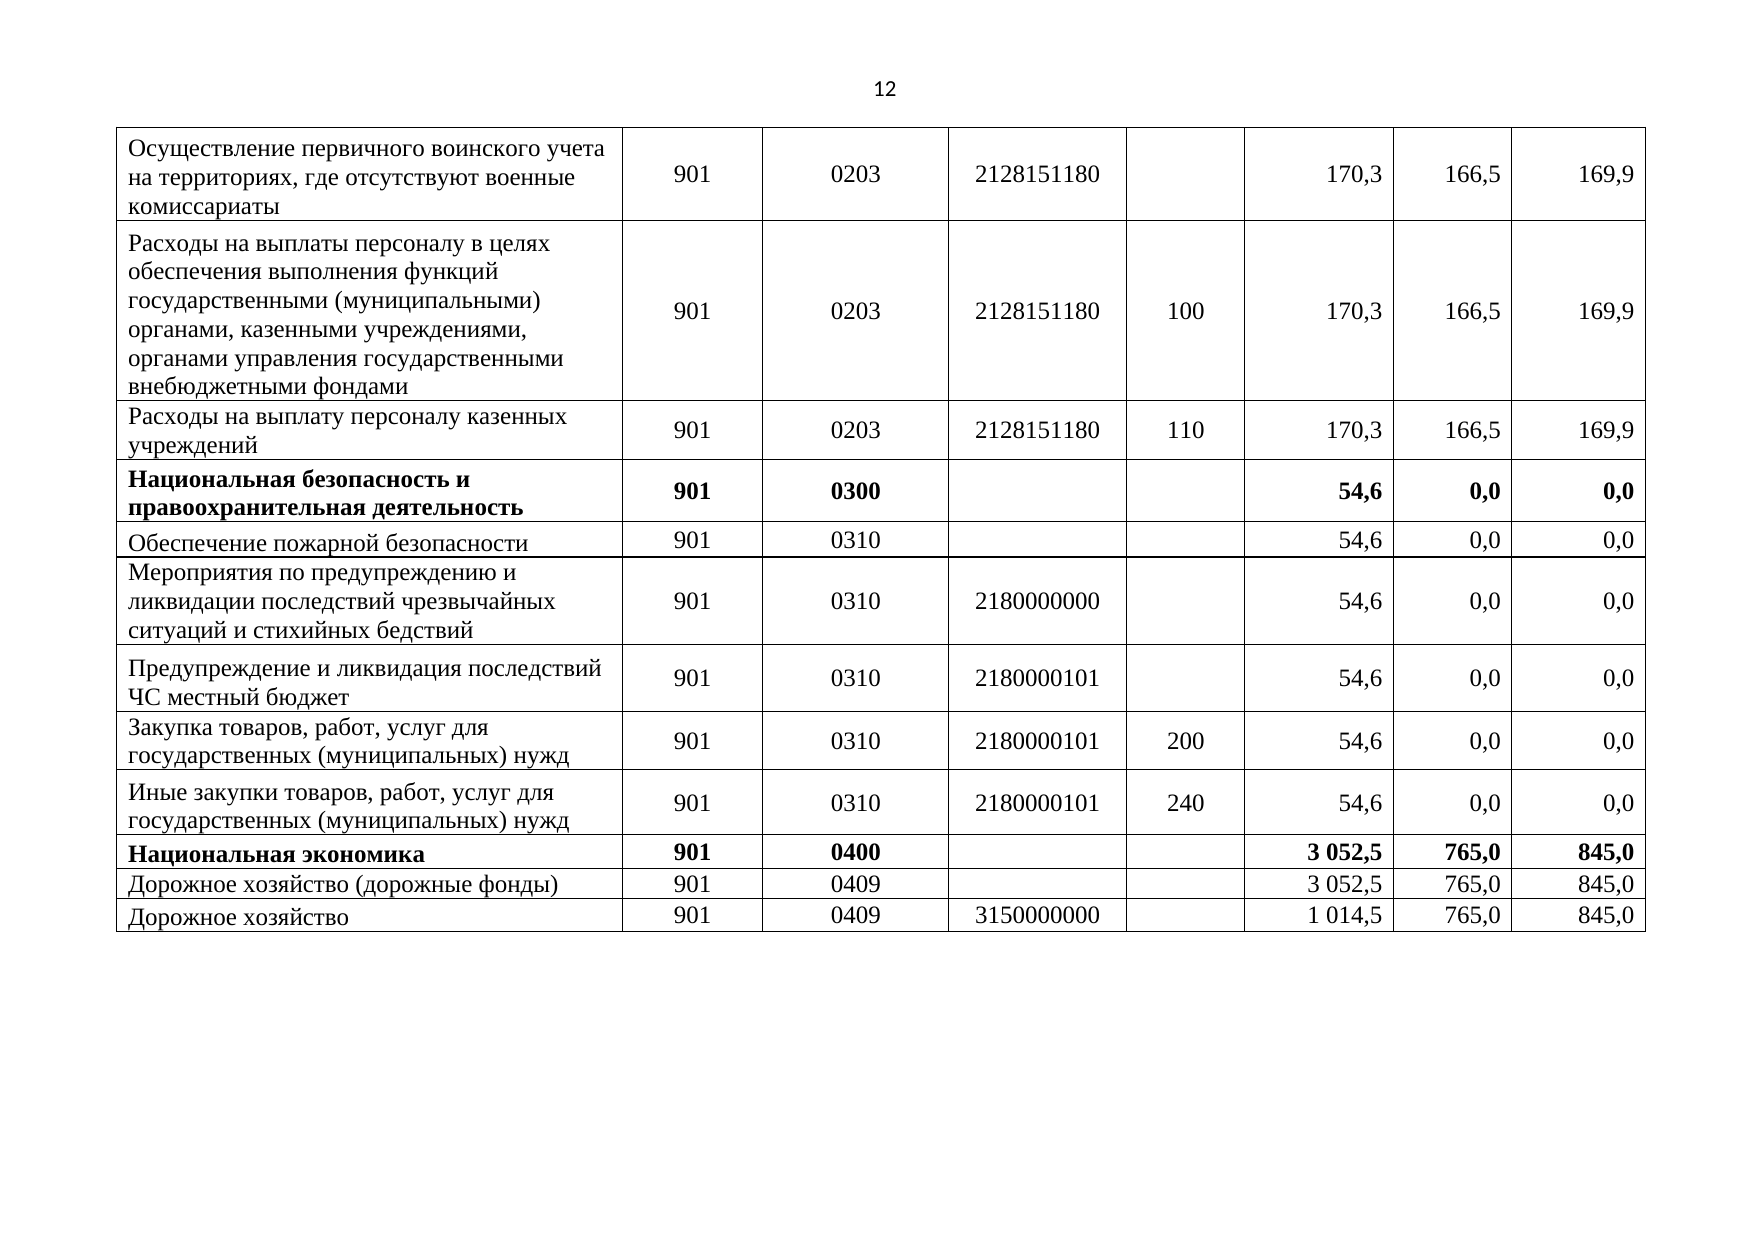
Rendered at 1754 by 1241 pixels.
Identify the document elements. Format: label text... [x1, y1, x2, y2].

table_cell 166,5 [1394, 128, 1511, 219]
table_cell 901 [623, 401, 762, 459]
table_cell 3150000000 [949, 899, 1126, 931]
table_cell 3 052,5 [1245, 835, 1393, 868]
table_cell 901 [623, 645, 762, 711]
table_cell 901 [623, 899, 762, 931]
table_cell Дорожное хозяйство (дорожные фонды) [117, 869, 622, 897]
table_cell 0,0 [1394, 460, 1511, 521]
table_cell Закупка товаров, работ, услуг для государственных (муниципальных) нужд [117, 712, 622, 769]
table_cell 2128151180 [949, 221, 1126, 400]
table_cell 2180000101 [949, 770, 1126, 834]
table_cell 169,9 [1512, 401, 1645, 459]
table_cell [1127, 835, 1244, 868]
table_cell 3 052,5 [1245, 869, 1393, 897]
table_cell 901 [623, 712, 762, 769]
table_cell 54,6 [1245, 770, 1393, 834]
table_cell Дорожное хозяйство [117, 899, 622, 931]
table_cell 901 [623, 221, 762, 400]
table_cell 100 [1127, 221, 1244, 400]
table_cell 0203 [763, 221, 948, 400]
table_cell 845,0 [1512, 899, 1645, 931]
table_cell Предупреждение и ликвидация последствий ЧС местный бюджет [117, 645, 622, 711]
table_cell 169,9 [1512, 128, 1645, 219]
table_cell 0,0 [1394, 770, 1511, 834]
table_cell [949, 869, 1126, 897]
table_cell Обеспечение пожарной безопасности [117, 522, 622, 556]
table_cell 170,3 [1245, 128, 1393, 219]
table_cell Мероприятия по предупреждению и ликвидации последствий чрезвычайных ситуаций и стихийных бедствий [117, 558, 622, 644]
table_cell 845,0 [1512, 835, 1645, 868]
table_cell 169,9 [1512, 221, 1645, 400]
table_cell 845,0 [1512, 869, 1645, 897]
table_cell [1127, 558, 1244, 644]
table_cell 0,0 [1512, 712, 1645, 769]
table_cell 2128151180 [949, 401, 1126, 459]
table_cell Расходы на выплату персоналу казенных учреждений [117, 401, 622, 459]
table_cell [949, 522, 1126, 556]
table_cell 166,5 [1394, 221, 1511, 400]
table_cell 901 [623, 128, 762, 219]
table_cell 0,0 [1512, 460, 1645, 521]
table_cell 0400 [763, 835, 948, 868]
table_cell 54,6 [1245, 558, 1393, 644]
table_cell [1127, 645, 1244, 711]
table_cell 2180000101 [949, 712, 1126, 769]
table_cell 901 [623, 460, 762, 521]
table_cell 0310 [763, 522, 948, 556]
table_cell Осуществление первичного воинского учета на территориях, где отсутствуют военные комиссариаты [117, 128, 622, 219]
table_cell 0,0 [1512, 522, 1645, 556]
table_cell 0203 [763, 128, 948, 219]
table_cell 0310 [763, 558, 948, 644]
table_cell 54,6 [1245, 522, 1393, 556]
table_cell [949, 460, 1126, 521]
table_cell 54,6 [1245, 460, 1393, 521]
table_cell 170,3 [1245, 401, 1393, 459]
table_cell Национальная безопасность и правоохранительная деятельность [117, 460, 622, 521]
table_cell 1 014,5 [1245, 899, 1393, 931]
table_cell [1127, 460, 1244, 521]
table_cell 901 [623, 770, 762, 834]
table_cell [1127, 128, 1244, 219]
table_cell 110 [1127, 401, 1244, 459]
table_cell 240 [1127, 770, 1244, 834]
table_cell [1127, 522, 1244, 556]
table_cell 2128151180 [949, 128, 1126, 219]
table_cell 2180000000 [949, 558, 1126, 644]
table_cell 901 [623, 522, 762, 556]
table_cell 2180000101 [949, 645, 1126, 711]
table_cell 901 [623, 558, 762, 644]
table_cell 0310 [763, 712, 948, 769]
table_cell 0203 [763, 401, 948, 459]
table_cell 0,0 [1394, 522, 1511, 556]
table_cell Национальная экономика [117, 835, 622, 868]
table_cell 0409 [763, 899, 948, 931]
table_cell [949, 835, 1126, 868]
table_cell 0,0 [1394, 712, 1511, 769]
table_cell 170,3 [1245, 221, 1393, 400]
table_cell 765,0 [1394, 899, 1511, 931]
table_cell 901 [623, 835, 762, 868]
table_cell 0300 [763, 460, 948, 521]
table_cell 0,0 [1512, 645, 1645, 711]
table_cell 765,0 [1394, 835, 1511, 868]
table_cell [1127, 899, 1244, 931]
table_cell Иные закупки товаров, работ, услуг для государственных (муниципальных) нужд [117, 770, 622, 834]
table_cell 0409 [763, 869, 948, 897]
table_cell 0,0 [1512, 558, 1645, 644]
table_cell 200 [1127, 712, 1244, 769]
table_cell 0,0 [1394, 558, 1511, 644]
table_cell 0,0 [1394, 645, 1511, 711]
table_cell 901 [623, 869, 762, 897]
table_cell 765,0 [1394, 869, 1511, 897]
table_cell 54,6 [1245, 712, 1393, 769]
table_cell 54,6 [1245, 645, 1393, 711]
table_cell 166,5 [1394, 401, 1511, 459]
table_cell Расходы на выплаты персоналу в целях обеспечения выполнения функций государственными (муниципальными) органами, казенными учреждениями, органами управления государственными внебюджетными фондами [117, 221, 622, 400]
table_cell [1127, 869, 1244, 897]
table_cell 0,0 [1512, 770, 1645, 834]
table_cell 0310 [763, 770, 948, 834]
table_cell 0310 [763, 645, 948, 711]
